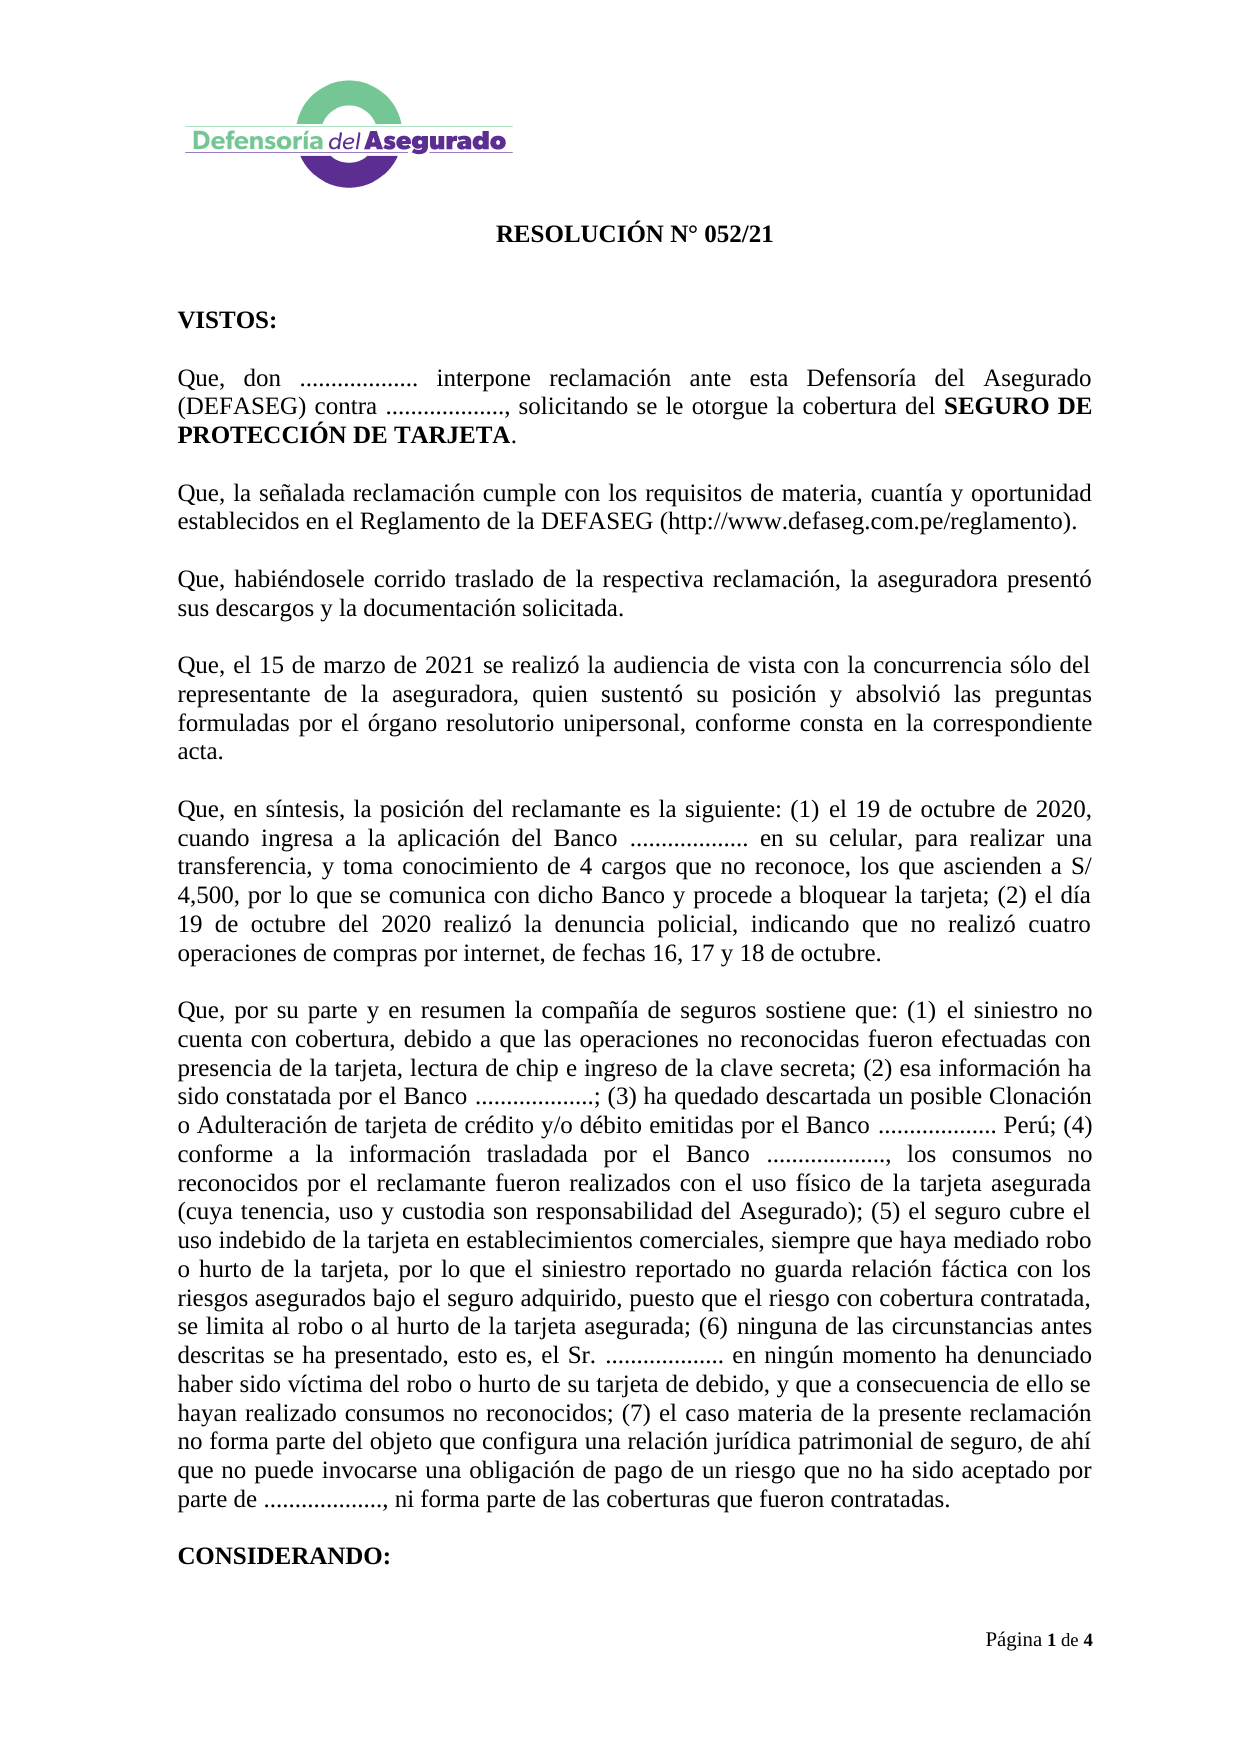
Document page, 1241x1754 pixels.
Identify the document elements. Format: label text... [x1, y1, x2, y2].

text Que, don ................... interpone reclamación ante esta Defensoría del Asegurado (DEFASEG) contra ..................., solicitando se le otorgue la cobertura del SEGURO DE PROTECCIÓN DE TARJETA. [177, 363, 1092, 449]
title RESOLUCIÓN N° 052/21 [177, 219, 1092, 248]
text Que, el 15 de marzo de 2021 se realizó la audiencia de vista con la concurrencia sólo del representante de la aseguradora, quien sustentó su posición y absolvió las preguntas formuladas por el órgano resolutorio unipersonal, conforme consta en la correspondiente acta. [177, 650, 1092, 765]
text Que, por su parte y en resumen la compañía de seguros sostiene que: (1) el siniestro no cuenta con cobertura, debido a que las operaciones no reconocidas fueron efectuadas con presencia de la tarjeta, lectura de chip e ingreso de la clave secreta; (2) esa información ha sido constatada por el Banco ...................; (3) ha quedado descartada un posible Clonación o Adulteración de tarjeta de crédito y/o débito emitidas por el Banco ................... Perú; (4) conforme a la información trasladada por el Banco ..................., los consumos no reconocidos por el reclamante fueron realizados con el uso físico de la tarjeta asegurada (cuya tenencia, uso y custodia son responsabilidad del Asegurado); (5) el seguro cubre el uso indebido de la tarjeta en establecimientos comerciales, siempre que haya mediado robo o hurto de la tarjeta, por lo que el siniestro reportado no guarda relación fáctica con los riesgos asegurados bajo el seguro adquirido, puesto que el riesgo con cobertura contratada, se limita al robo o al hurto de la tarjeta asegurada; (6) ninguna de las circunstancias antes descritas se ha presentado, esto es, el Sr. ................... en ningún momento ha denunciado haber sido víctima del robo o hurto de su tarjeta de debido, y que a consecuencia de ello se hayan realizado consumos no reconocidos; (7) el caso materia de la presente reclamación no forma parte del objeto que configura una relación jurídica patrimonial de seguro, de ahí que no puede invocarse una obligación de pago de un riesgo que no ha sido aceptado por parte de ..................., ni forma parte de las coberturas que fueron contratadas. [177, 995, 1092, 1513]
text VISTOS: [177, 305, 1092, 334]
text Que, la señalada reclamación cumple con los requisitos de materia, cuantía y oportunidad establecidos en el Reglamento de la DEFASEG (http://www.defaseg.com.pe/reglamento). [177, 478, 1092, 535]
text Que, en síntesis, la posición del reclamante es la siguiente: (1) el 19 de octubre de 2020, cuando ingresa a la aplicación del Banco ................... en su celular, para realizar una transferencia, y toma conocimiento de 4 cargos que no reconoce, los que ascienden a S/ 4,500, por lo que se comunica con dicho Banco y procede a bloquear la tarjeta; (2) el día 19 de octubre del 2020 realizó la denuncia policial, indicando que no realizó cuatro operaciones de compras por internet, de fechas 16, 17 y 18 de octubre. [177, 794, 1092, 966]
picture [177, 73, 521, 191]
text CONSIDERANDO: [177, 1541, 1092, 1570]
text Que, habiéndosele corrido traslado de la respectiva reclamación, la aseguradora presentó sus descargos y la documentación solicitada. [177, 564, 1092, 621]
